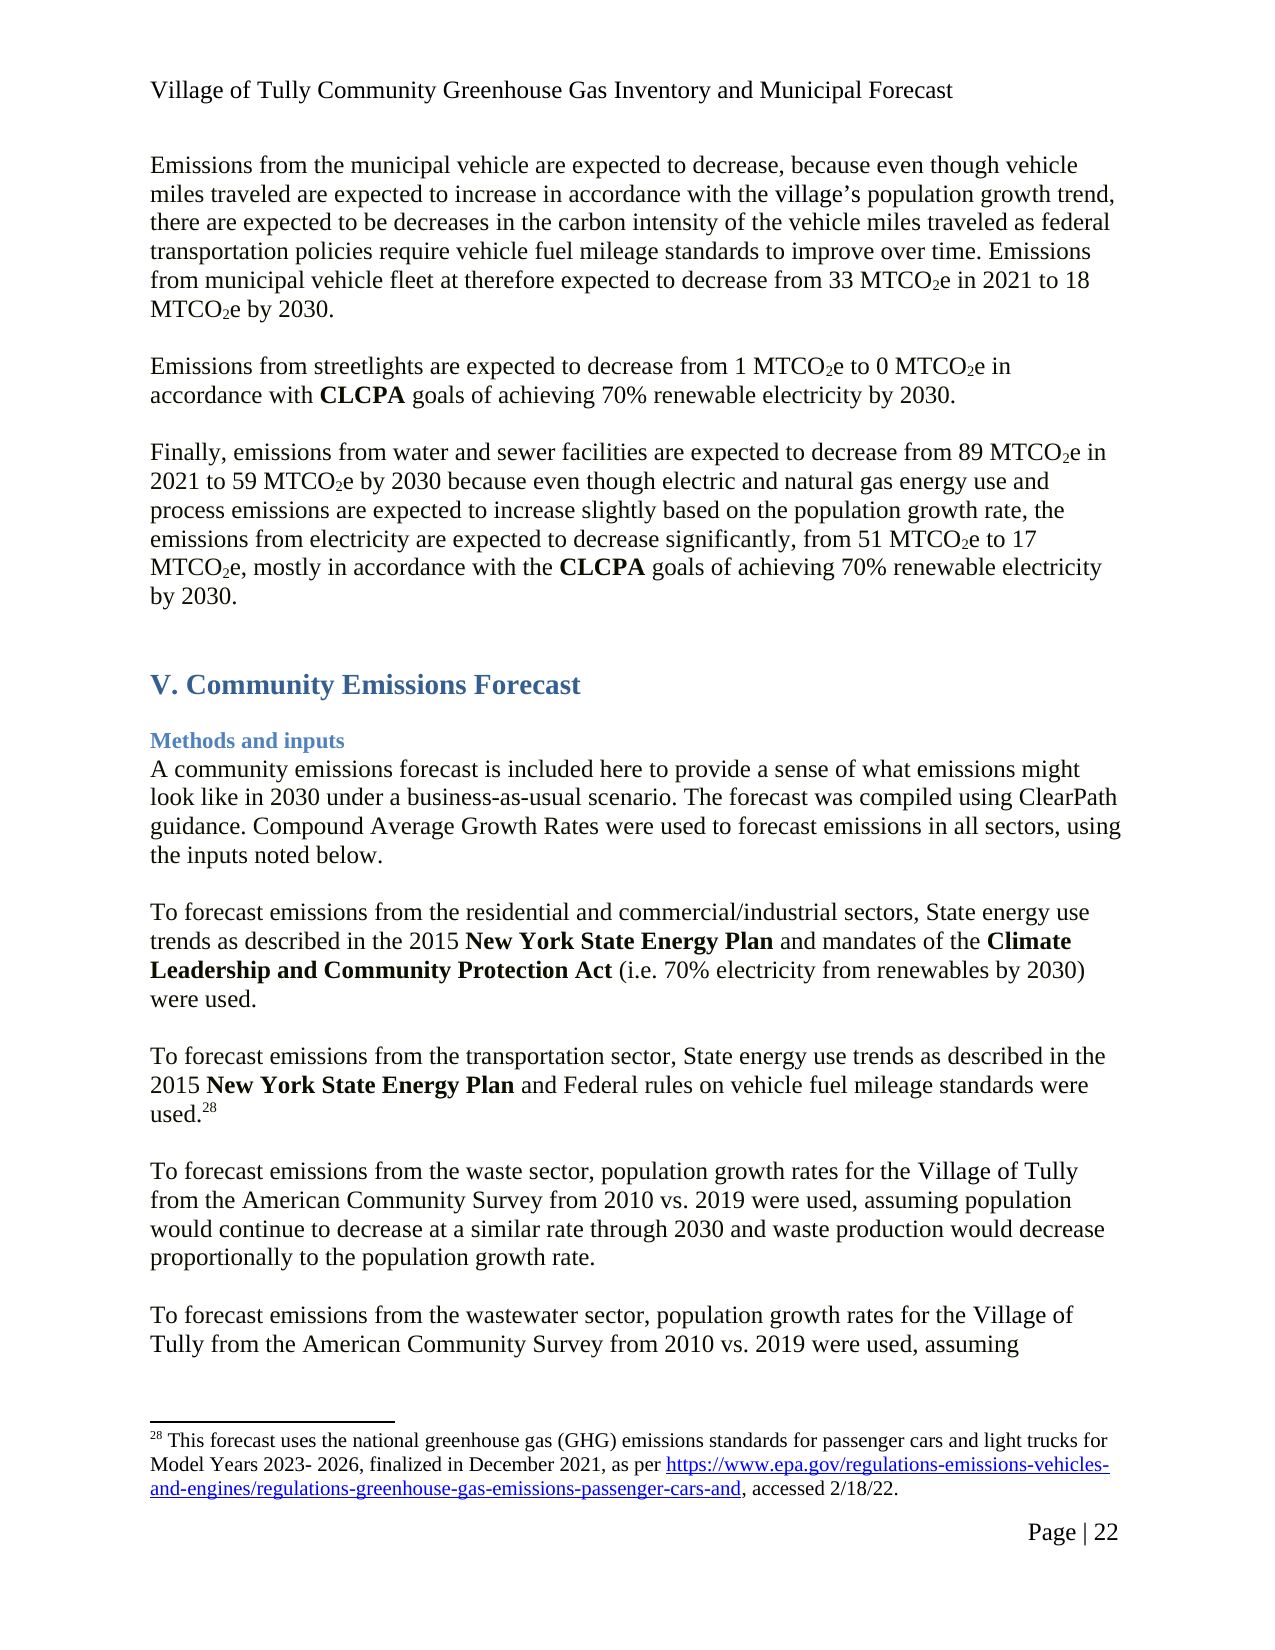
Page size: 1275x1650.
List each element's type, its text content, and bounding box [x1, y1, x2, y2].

subtitle Methods and inputs [150, 727, 1125, 754]
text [150, 1300, 1125, 1357]
text To forecast emissions from the residential and commercial/industrial sectors, State energy use trends as described in the 2015 New York State Energy Plan and mandates of the Climate Leadership and Community Protection Act (i.e. 70% electricity from renewables by 2030) were used. [150, 897, 1125, 1012]
text A community emissions forecast is included here to provide a sense of what emissions might look like in 2030 under a business-as-usual scenario. The forecast was compiled using ClearPath guidance. Compound Average Growth Rates were used to forecast emissions in all sectors, using the inputs noted below. [150, 754, 1125, 869]
text To forecast emissions from the waste sector, population growth rates for the Village of Tully from the American Community Survey from 2010 vs. 2019 were used, assuming population would continue to decrease at a similar rate through 2030 and waste production would decrease proportionally to the population growth rate. [150, 1156, 1125, 1271]
text To forecast emissions from the transportation sector, State energy use trends as described in the 2015 New York State Energy Plan and Federal rules on vehicle fuel mileage standards were used. [150, 1041, 1125, 1127]
text Finally, emissions from water and sewer facilities are expected to decrease from 89 MTCO2e in 2021 to 59 MTCO2e by 2030 because even though electric and natural gas energy use and process emissions are expected to increase slightly based on the population growth rate, the emissions from electricity are expected to decrease significantly, from 51 MTCO2e to 17 MTCO2e, mostly in accordance with the CLCPA goals of achieving 70% renewable electricity by 2030. [150, 437, 1125, 610]
text Emissions from the municipal vehicle are expected to decrease, because even though vehicle miles traveled are expected to increase in accordance with the village’s population growth trend, there are expected to be decreases in the carbon intensity of the vehicle miles traveled as federal transportation policies require vehicle fuel mileage standards to improve over time. Emissions from municipal vehicle fleet at therefore expected to decrease from 33 MTCO2e in 2021 to 18 MTCO2e by 2030. [150, 150, 1125, 322]
text Emissions from streetlights are expected to decrease from 1 MTCO2e to 0 MTCO2e in accordance with CLCPA goals of achieving 70% renewable electricity by 2030. [150, 351, 1125, 409]
subtitle V. Community Emissions Forecast [150, 667, 1125, 701]
